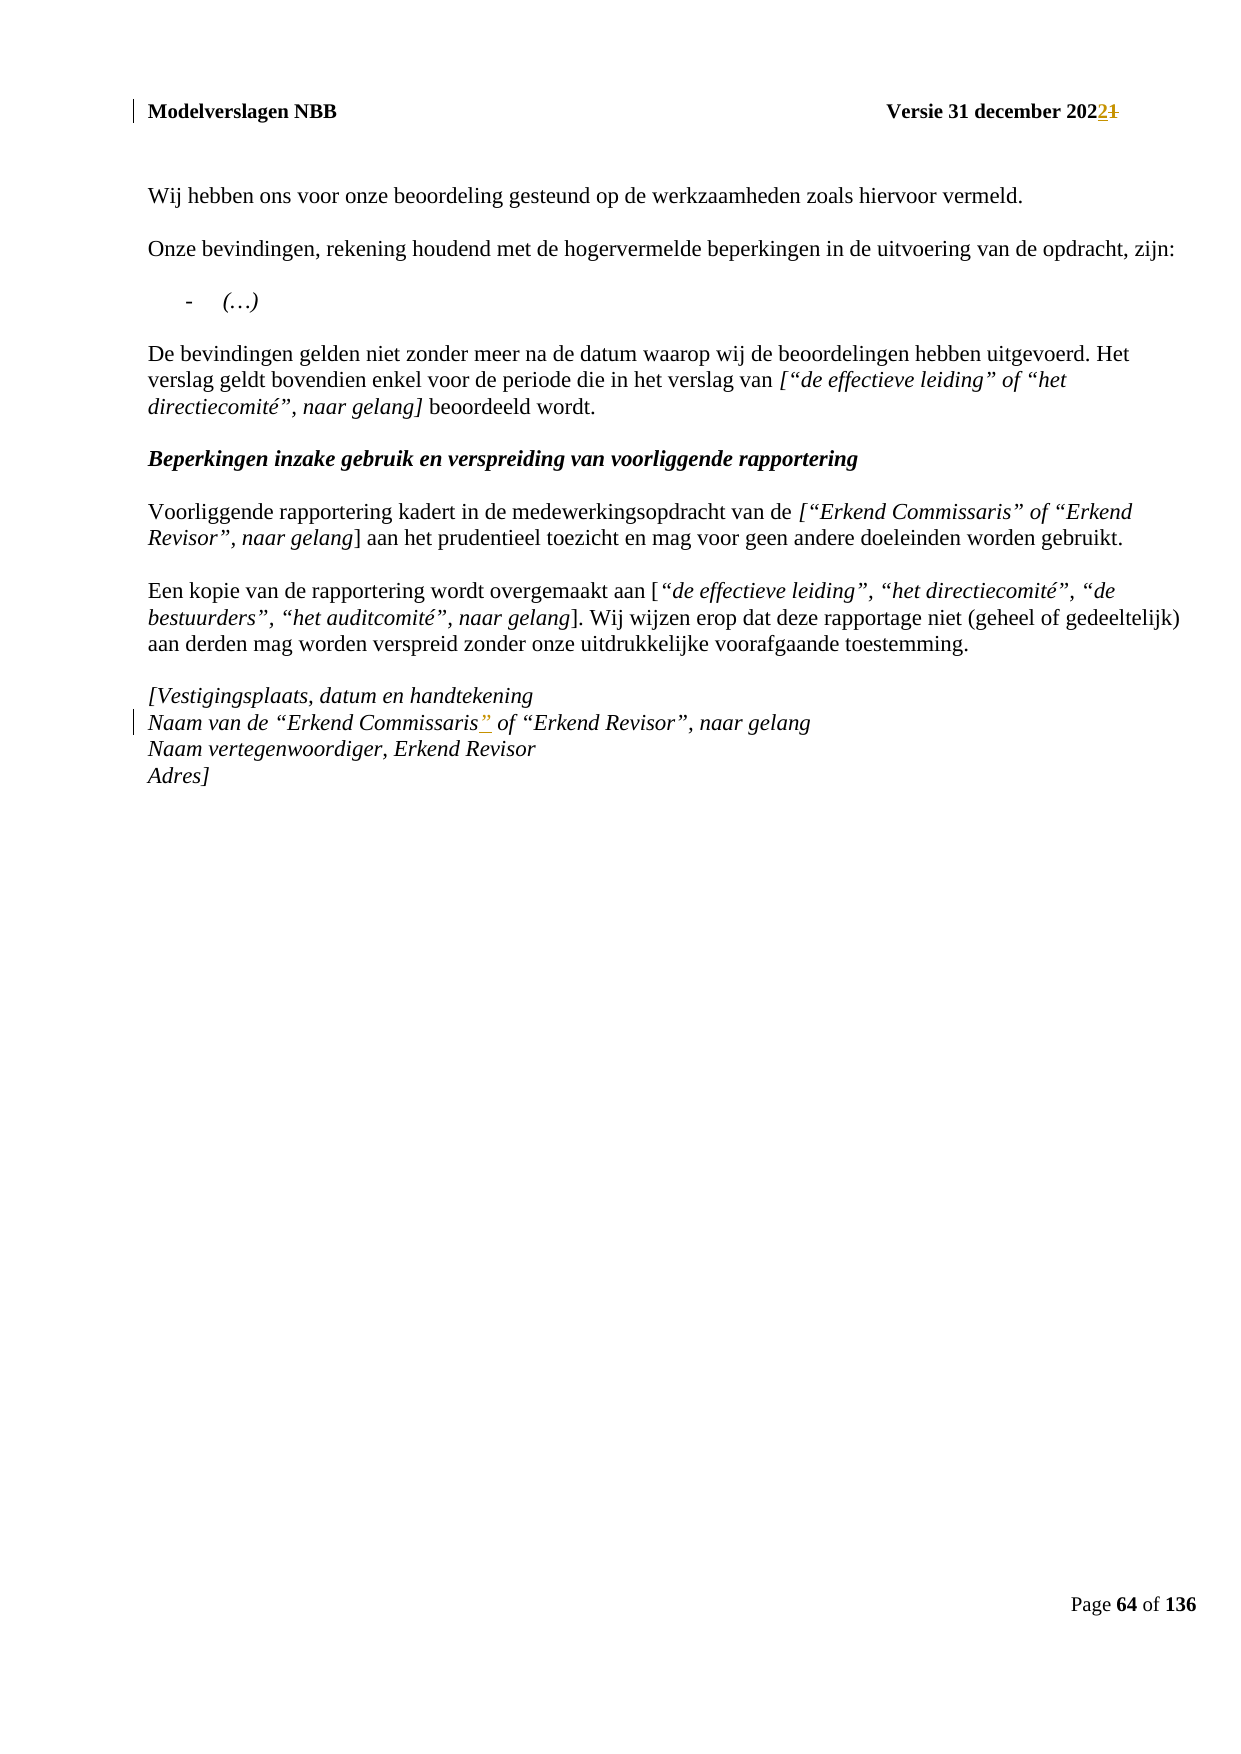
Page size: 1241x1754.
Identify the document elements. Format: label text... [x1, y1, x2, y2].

text Een kopie van de rapportering wordt overgemaakt aan [“de effectieve leiding”, “het directiecomité”, “de bestuurders”, “het auditcomité”, naar gelang]. Wij wijzen erop dat deze rapportage niet (geheel of gedeeltelijk) aan derden mag worden verspreid zonder onze uitdrukkelijke voorafgaande toestemming. [148, 577, 1196, 656]
text Naam vertegenwoordiger, Erkend Revisor [148, 735, 1196, 762]
text Wij hebben ons voor onze beoordeling gesteund op de werkzaamheden zoals hiervoor vermeld. [148, 182, 1196, 208]
text [Vestigingsplaats, datum en handtekening [148, 683, 1196, 709]
text Adres] [148, 762, 1196, 788]
text Onze bevindingen, rekening houdend met de hogervermelde beperkingen in de uitvoering van de opdracht, zijn: [148, 234, 1196, 261]
text Naam van de “Erkend Commissaris of “Erkend Revisor”, naar gelang [148, 709, 1196, 735]
text Voorliggende rapportering kadert in de medewerkingsopdracht van de [“Erkend Commissaris” of “Erkend Revisor”, naar gelang] aan het prudentieel toezicht en mag voor geen andere doeleinden worden gebruikt. [148, 498, 1196, 551]
list (…) [185, 287, 1196, 314]
text Beperkingen inzake gebruik en verspreiding van voorliggende rapportering [148, 445, 1196, 472]
text De bevindingen gelden niet zonder meer na de datum waarop wij de beoordelingen hebben uitgevoerd. Het verslag geldt bovendien enkel voor de periode die in het verslag van [“de effectieve leiding” of “het directiecomité”, naar gelang] beoordeeld wordt. [148, 340, 1196, 419]
